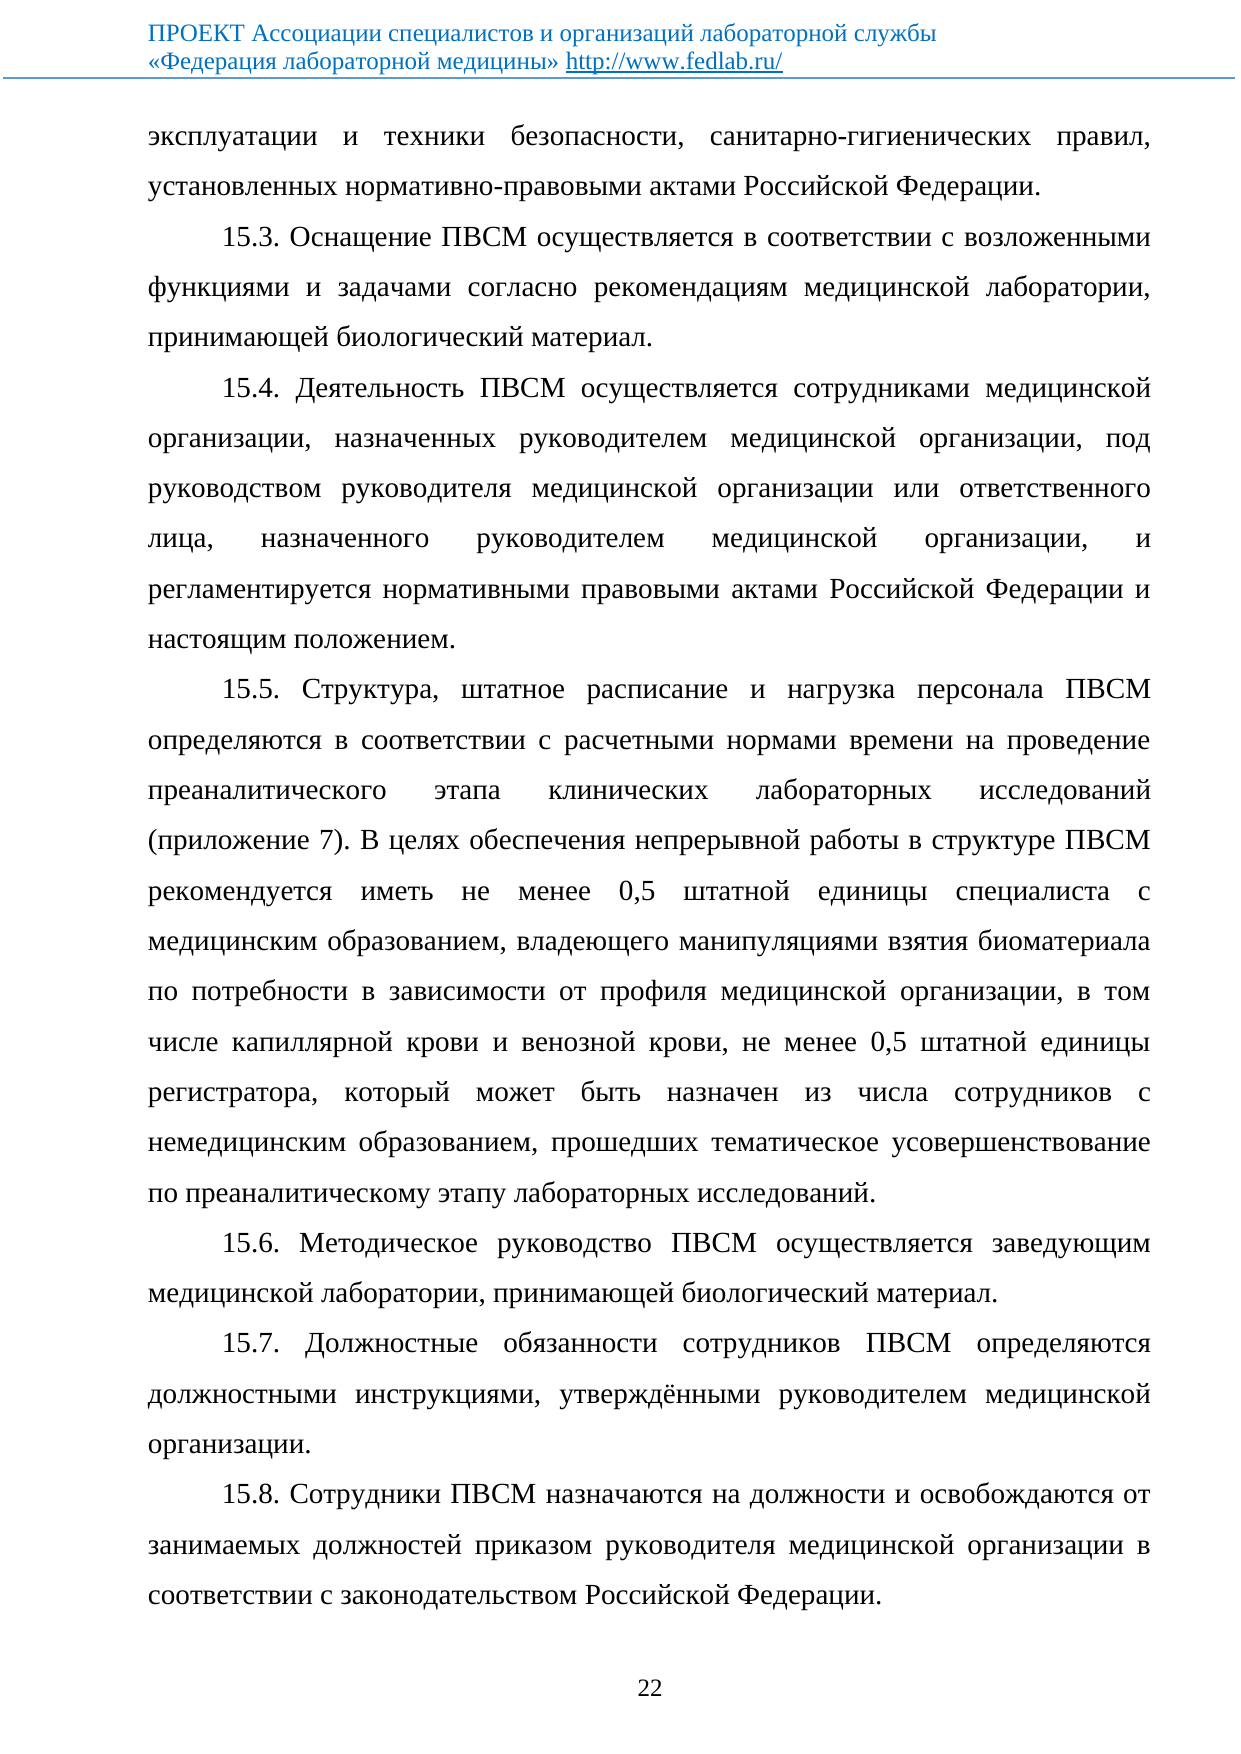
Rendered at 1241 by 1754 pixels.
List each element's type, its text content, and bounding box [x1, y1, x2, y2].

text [148, 118, 1152, 202]
text 15.5. Структура, штатное расписание и нагрузка персонала ПВСМ определяются в соответствии с расчетными нормами времени на проведение преаналитического этапа клинических лабораторных исследований (приложение 7). В целях обеспечения непрерывной работы в структуре ПВСМ рекомендуется иметь не менее 0,5 штатной единицы специалиста с медицинским образованием, владеющего манипуляциями взятия биоматериала по потребности в зависимости от профиля медицинской организации, в том числе капиллярной крови и венозной крови, не менее 0,5 штатной единицы регистратора, который может быть назначен из числа сотрудников с немедицинским образованием, прошедших тематическое усовершенствование по преаналитическому этапу лабораторных исследований. [148, 672, 1152, 1208]
text 15.8. Сотрудники ПВСМ назначаются на должности и освобождаются от занимаемых должностей приказом руководителя медицинской организации в соответствии с законодательством Российской Федерации. [148, 1477, 1152, 1611]
text 15.7. Должностные обязанности сотрудников ПВСМ определяются должностными инструкциями, утверждёнными руководителем медицинской организации. [148, 1326, 1152, 1460]
text 15.6. Методическое руководство ПВСМ осуществляется заведующим медицинской лаборатории, принимающей биологический материал. [148, 1225, 1152, 1309]
text 15.4. Деятельность ПВСМ осуществляется сотрудниками медицинской организации, назначенных руководителем медицинской организации, под руководством руководителя медицинской организации или ответственного лица, назначенного руководителем медицинской организации, и регламентируется нормативными правовыми актами Российской Федерации и настоящим положением. [148, 370, 1152, 655]
text 15.3. Оснащение ПВСМ осуществляется в соответствии с возложенными функциями и задачами согласно рекомендациям медицинской лаборатории, принимающей биологический материал. [148, 219, 1152, 353]
